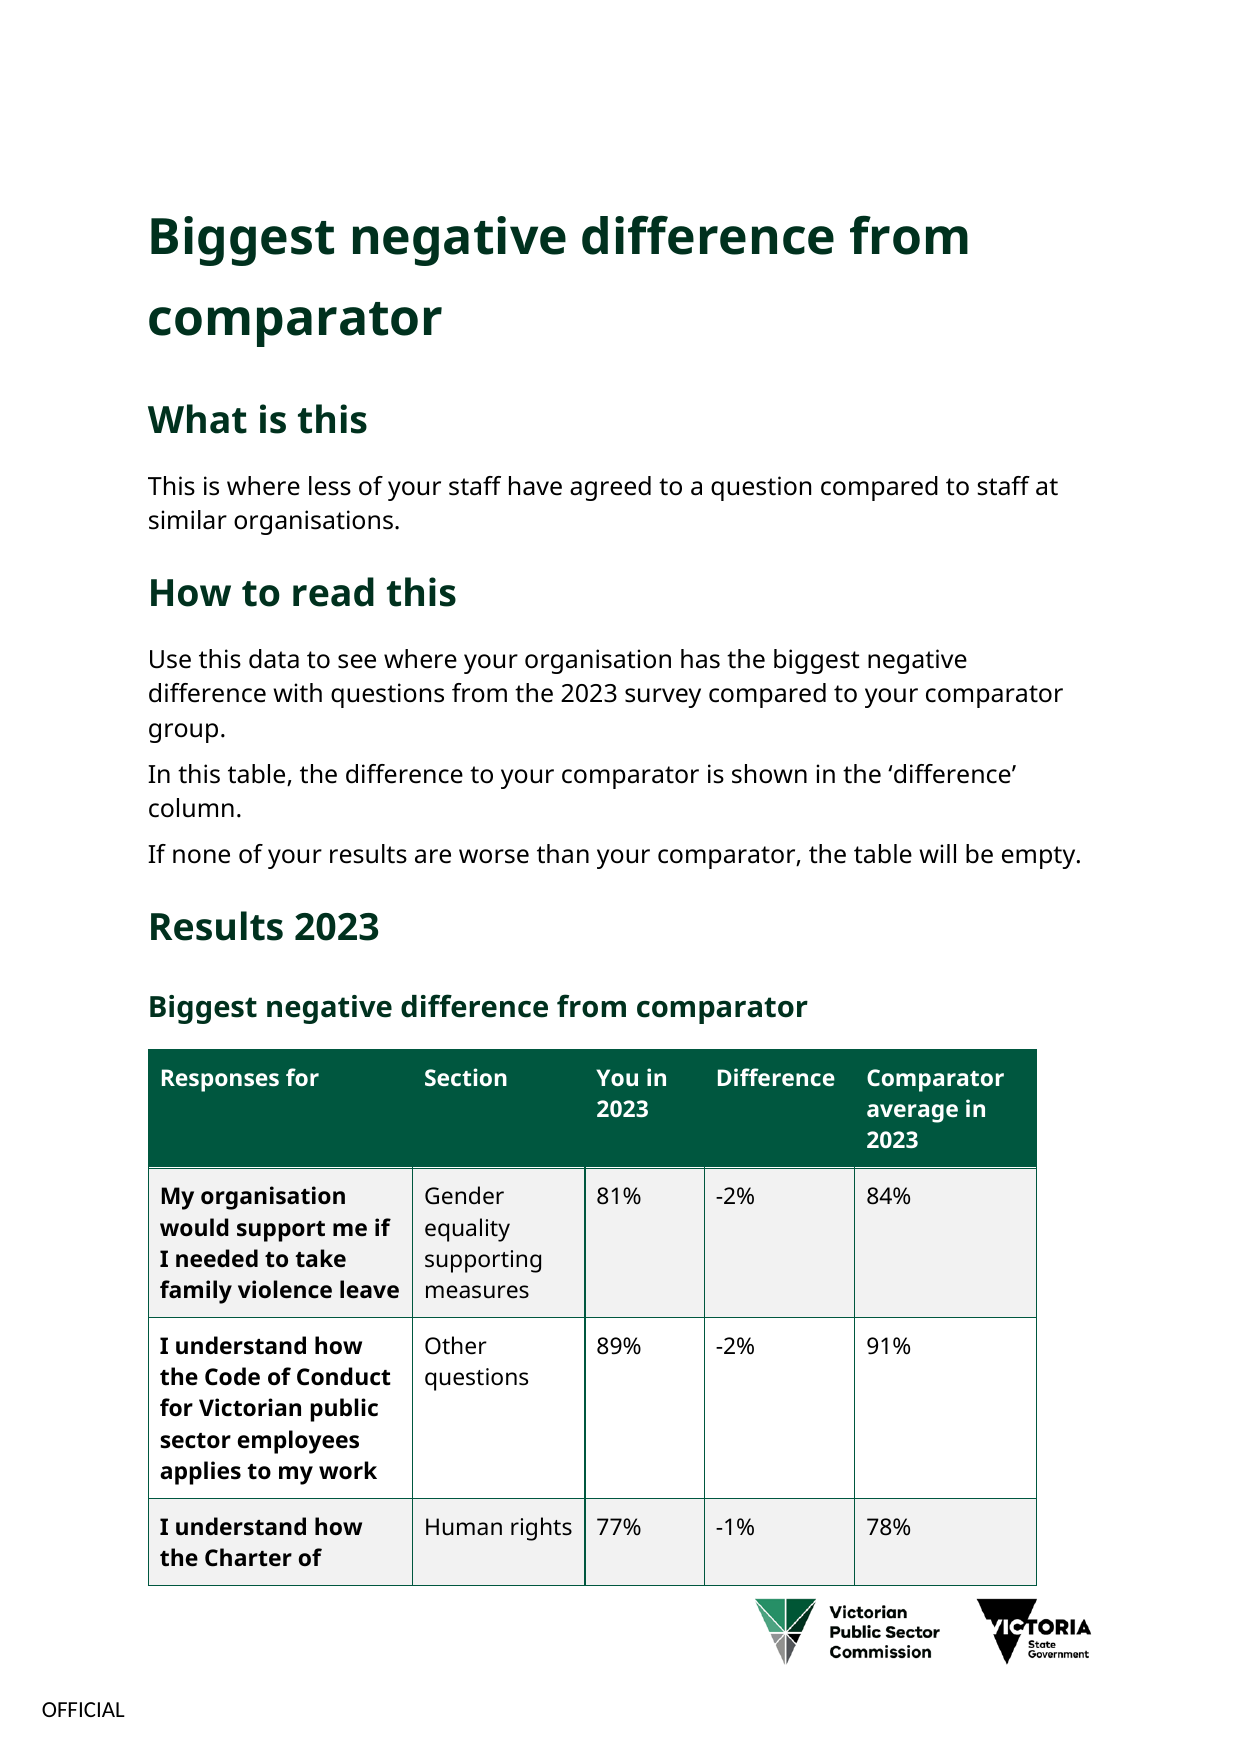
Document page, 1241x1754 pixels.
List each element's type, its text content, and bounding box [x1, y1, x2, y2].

table_cell -1% [705, 1499, 854, 1585]
table_header Responses for [149, 1050, 412, 1167]
table_cell 77% [586, 1499, 704, 1585]
text If none of your results are worse than your comparator, the table will be empty. [148, 837, 1092, 871]
text Use this data to see where your organisation has the biggest negative difference with questions from the 2023 survey compared to your comparator group. [148, 642, 1092, 744]
subtitle Biggest negative difference from comparator [148, 201, 1092, 350]
table_cell Gender equality supporting measures [413, 1169, 584, 1317]
subtitle Biggest negative difference from comparator [148, 987, 1092, 1026]
table_cell I understand how the Charter of Human Rights and Responsibilities applies to my work [149, 1499, 412, 1585]
table_cell 89% [586, 1318, 704, 1498]
table_cell 78% [855, 1499, 1036, 1585]
table_header Section [413, 1050, 584, 1167]
subtitle How to read this [148, 566, 1092, 617]
table_header You in 2023 [586, 1050, 704, 1167]
table_header Comparator average in 2023 [855, 1050, 1036, 1167]
picture [754, 1598, 1093, 1666]
table_cell My organisation would support me if I needed to take family violence leave [149, 1169, 412, 1317]
table_cell 84% [855, 1169, 1036, 1317]
table_cell 81% [586, 1169, 704, 1317]
text This is where less of your staff have agreed to a question compared to staff at similar organisations. [148, 469, 1092, 537]
subtitle Results 2023 [148, 900, 1092, 951]
text In this table, the difference to your comparator is shown in the ‘difference’ column. [148, 757, 1092, 825]
table_cell -2% [705, 1169, 854, 1317]
table_header Difference [705, 1050, 854, 1167]
subtitle What is this [148, 393, 1092, 444]
table_cell 91% [855, 1318, 1036, 1498]
table_cell Human rights [413, 1499, 584, 1585]
table_cell I understand how the Code of Conduct for Victorian public sector employees applies to my work [149, 1318, 412, 1498]
table_cell Other questions [413, 1318, 584, 1498]
table_cell -2% [705, 1318, 854, 1498]
